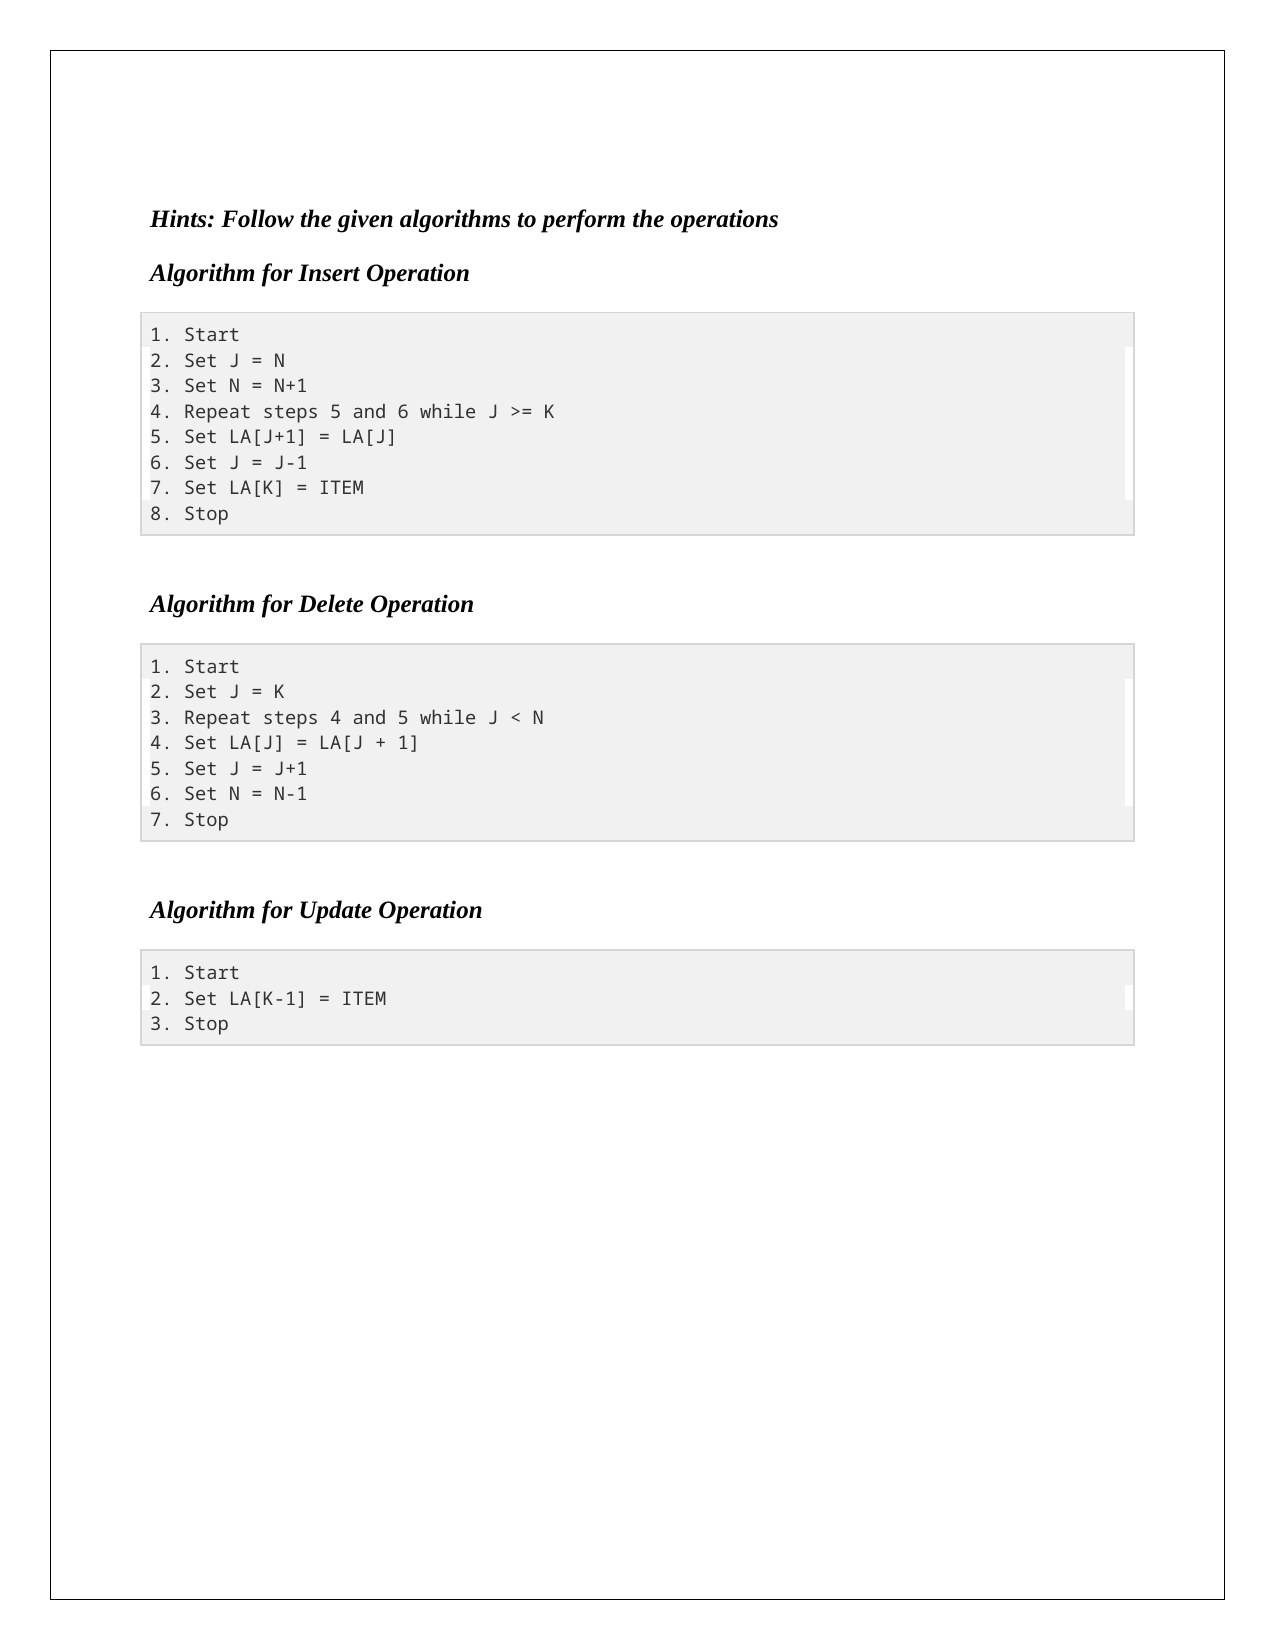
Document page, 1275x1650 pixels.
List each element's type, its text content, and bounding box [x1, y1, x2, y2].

text Algorithm for Delete Operation [150, 589, 1125, 618]
text 2. Set J = N [150, 347, 1125, 372]
text Algorithm for Insert Operation [150, 258, 1125, 286]
text 3. Set N = N+1 [150, 372, 1125, 398]
text 1. Start [142, 951, 1133, 985]
text 3. Repeat steps 4 and 5 while J < N [150, 704, 1125, 730]
text 2. Set J = K [150, 679, 1125, 704]
text 5. Set J = J+1 [150, 755, 1125, 781]
text 6. Set J = J-1 [150, 449, 1125, 474]
text 3. Stop [142, 1000, 1133, 1044]
text Algorithm for Update Operation [150, 896, 1125, 924]
text 7. Stop [142, 796, 1133, 840]
text 5. Set LA[J+1] = LA[J] [150, 423, 1125, 449]
text 2. Set LA[K-1] = ITEM [150, 985, 1125, 1000]
text 1. Start [142, 313, 1133, 347]
text 1. Start [142, 645, 1133, 679]
text 8. Stop [142, 490, 1133, 534]
text 4. Set LA[J] = LA[J + 1] [150, 730, 1125, 755]
text Hints: Follow the given algorithms to perform the operations [150, 204, 1125, 233]
text 6. Set N = N-1 [150, 781, 1125, 796]
text 7. Set LA[K] = ITEM [150, 474, 1125, 490]
text 4. Repeat steps 5 and 6 while J >= K [150, 398, 1125, 423]
